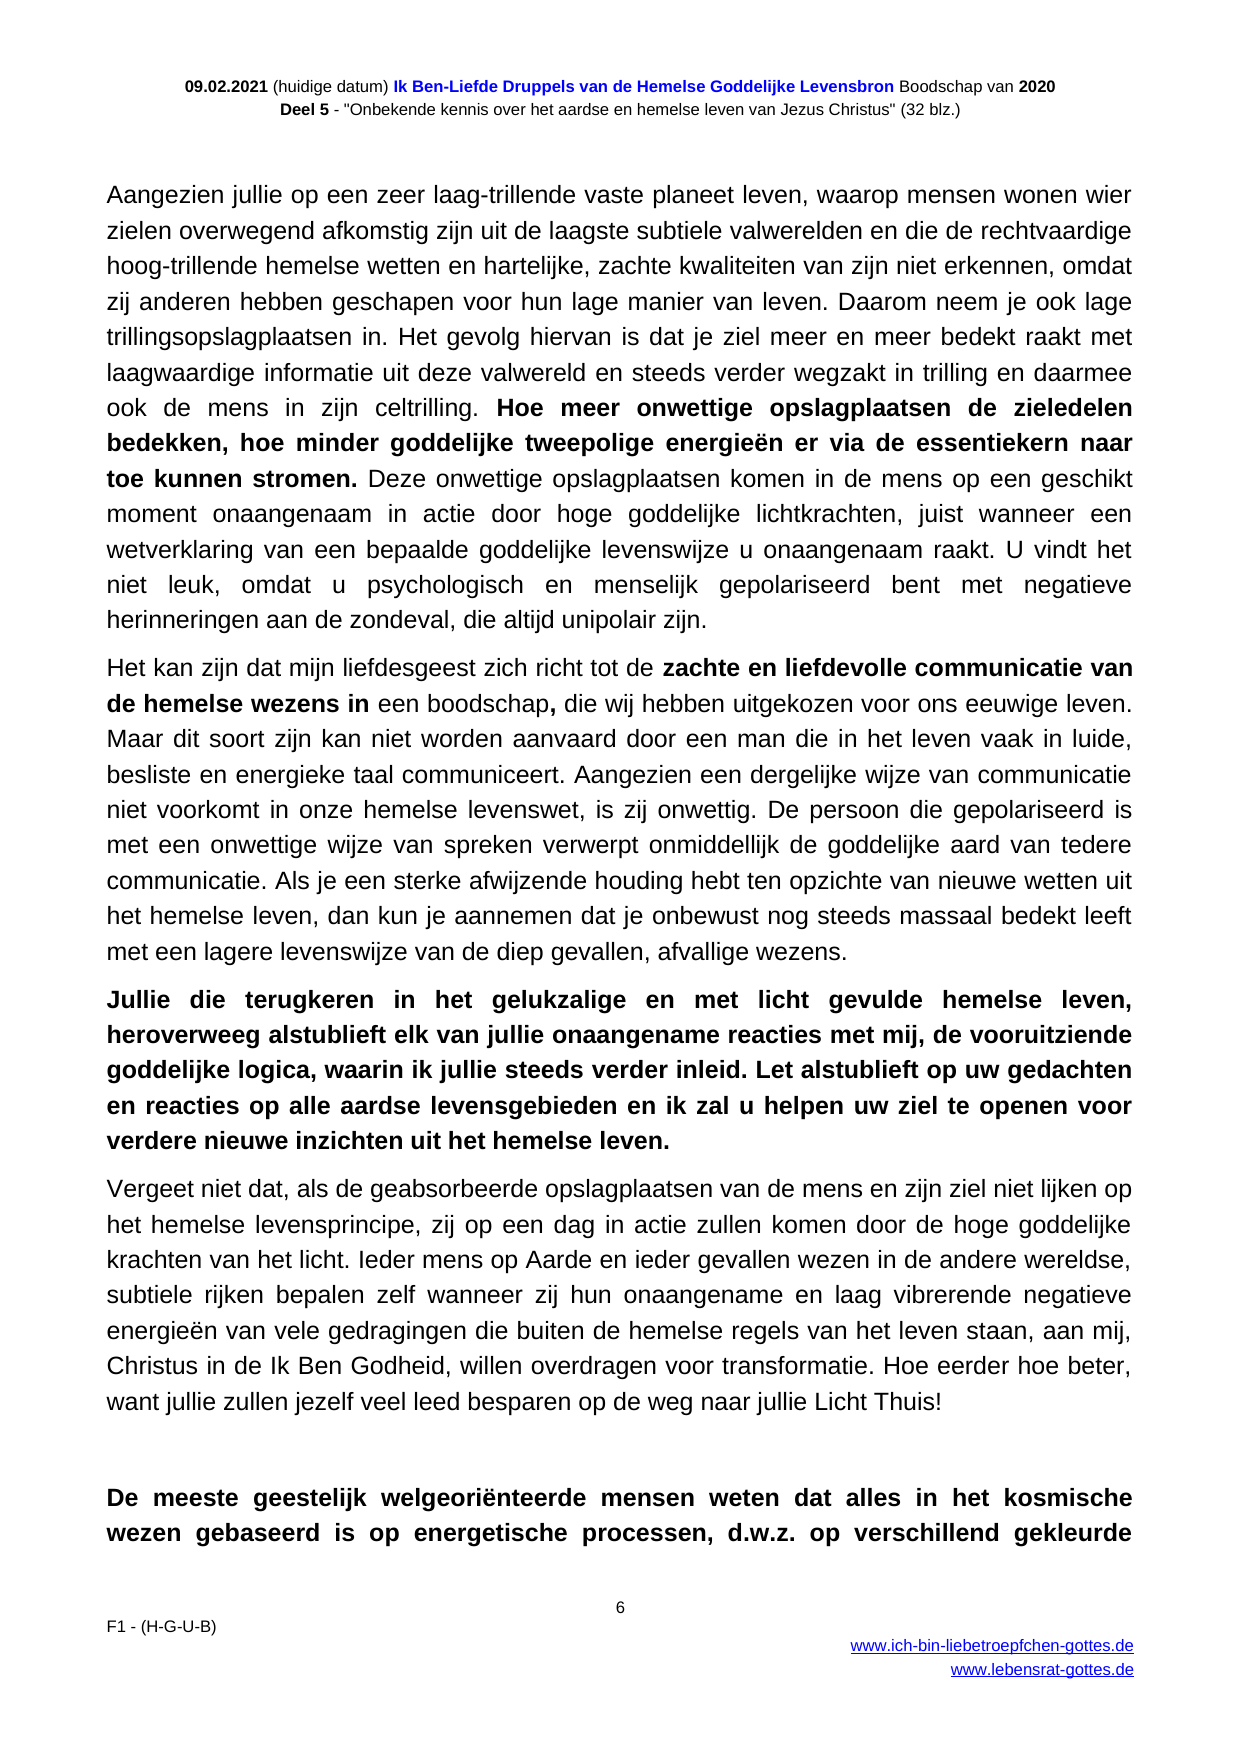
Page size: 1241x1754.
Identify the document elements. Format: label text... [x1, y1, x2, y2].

text Het kan zijn dat mijn liefdesgeest zich richt tot de zachte en liefdevolle communicatie van de hemelse wezens in een boodschap, die wij hebben uitgekozen voor ons eeuwige leven. Maar dit soort zijn kan niet worden aanvaard door een man die in het leven vaak in luide, besliste en energieke taal communiceert. Aangezien een dergelijke wijze van communicatie niet voorkomt in onze hemelse levenswet, is zij onwettig. De persoon die gepolariseerd is met een onwettige wijze van spreken verwerpt onmiddellijk de goddelijke aard van tedere communicatie. Als je een sterke afwijzende houding hebt ten opzichte van nieuwe wetten uit het hemelse leven, dan kun je aannemen dat je onbewust nog steeds massaal bedekt leeft met een lagere levenswijze van de diep gevallen, afvallige wezens. [106, 648, 1134, 967]
text Aangezien jullie op een zeer laag-trillende vaste planeet leven, waarop mensen wonen wier zielen overwegend afkomstig zijn uit de laagste subtiele valwerelden en die de rechtvaardige hoog-trillende hemelse wetten en hartelijke, zachte kwaliteiten van zijn niet erkennen, omdat zij anderen hebben geschapen voor hun lage manier van leven. Daarom neem je ook lage trillingsopslagplaatsen in. Het gevolg hiervan is dat je ziel meer en meer bedekt raakt met laagwaardige informatie uit deze valwereld en steeds verder wegzakt in trilling en daarmee ook de mens in zijn celtrilling. Hoe meer onwettige opslagplaatsen de zieledelen bedekken, hoe minder goddelijke tweepolige energieën er via de essentiekern naar toe kunnen stromen. Deze onwettige opslagplaatsen komen in de mens op een geschikt moment onaangenaam in actie door hoge goddelijke lichtkrachten, juist wanneer een wetverklaring van een bepaalde goddelijke levenswijze u onaangenaam raakt. U vindt het niet leuk, omdat u psychologisch en menselijk gepolariseerd bent met negatieve herinneringen aan de zondeval, die altijd unipolair zijn. [106, 176, 1134, 636]
text Jullie die terugkeren in het gelukzalige en met licht gevulde hemelse leven, heroverweeg alstublieft elk van jullie onaangename reacties met mij, de vooruitziende goddelijke logica, waarin ik jullie steeds verder inleid. Let alstublieft op uw gedachten en reacties op alle aardse levensgebieden en ik zal u helpen uw ziel te openen voor verdere nieuwe inzichten uit het hemelse leven. [106, 980, 1134, 1157]
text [106, 1478, 1134, 1548]
text Vergeet niet dat, als de geabsorbeerde opslagplaatsen van de mens en zijn ziel niet lijken op het hemelse levensprincipe, zij op een dag in actie zullen komen door de hoge goddelijke krachten van het licht. Ieder mens op Aarde en ieder gevallen wezen in de andere wereldse, subtiele rijken bepalen zelf wanneer zij hun onaangename en laag vibrerende negatieve energieën van vele gedragingen die buiten de hemelse regels van het leven staan, aan mij, Christus in de Ik Ben Godheid, willen overdragen voor transformatie. Hoe eerder hoe beter, want jullie zullen jezelf veel leed besparen op de weg naar jullie Licht Thuis! [106, 1169, 1134, 1417]
